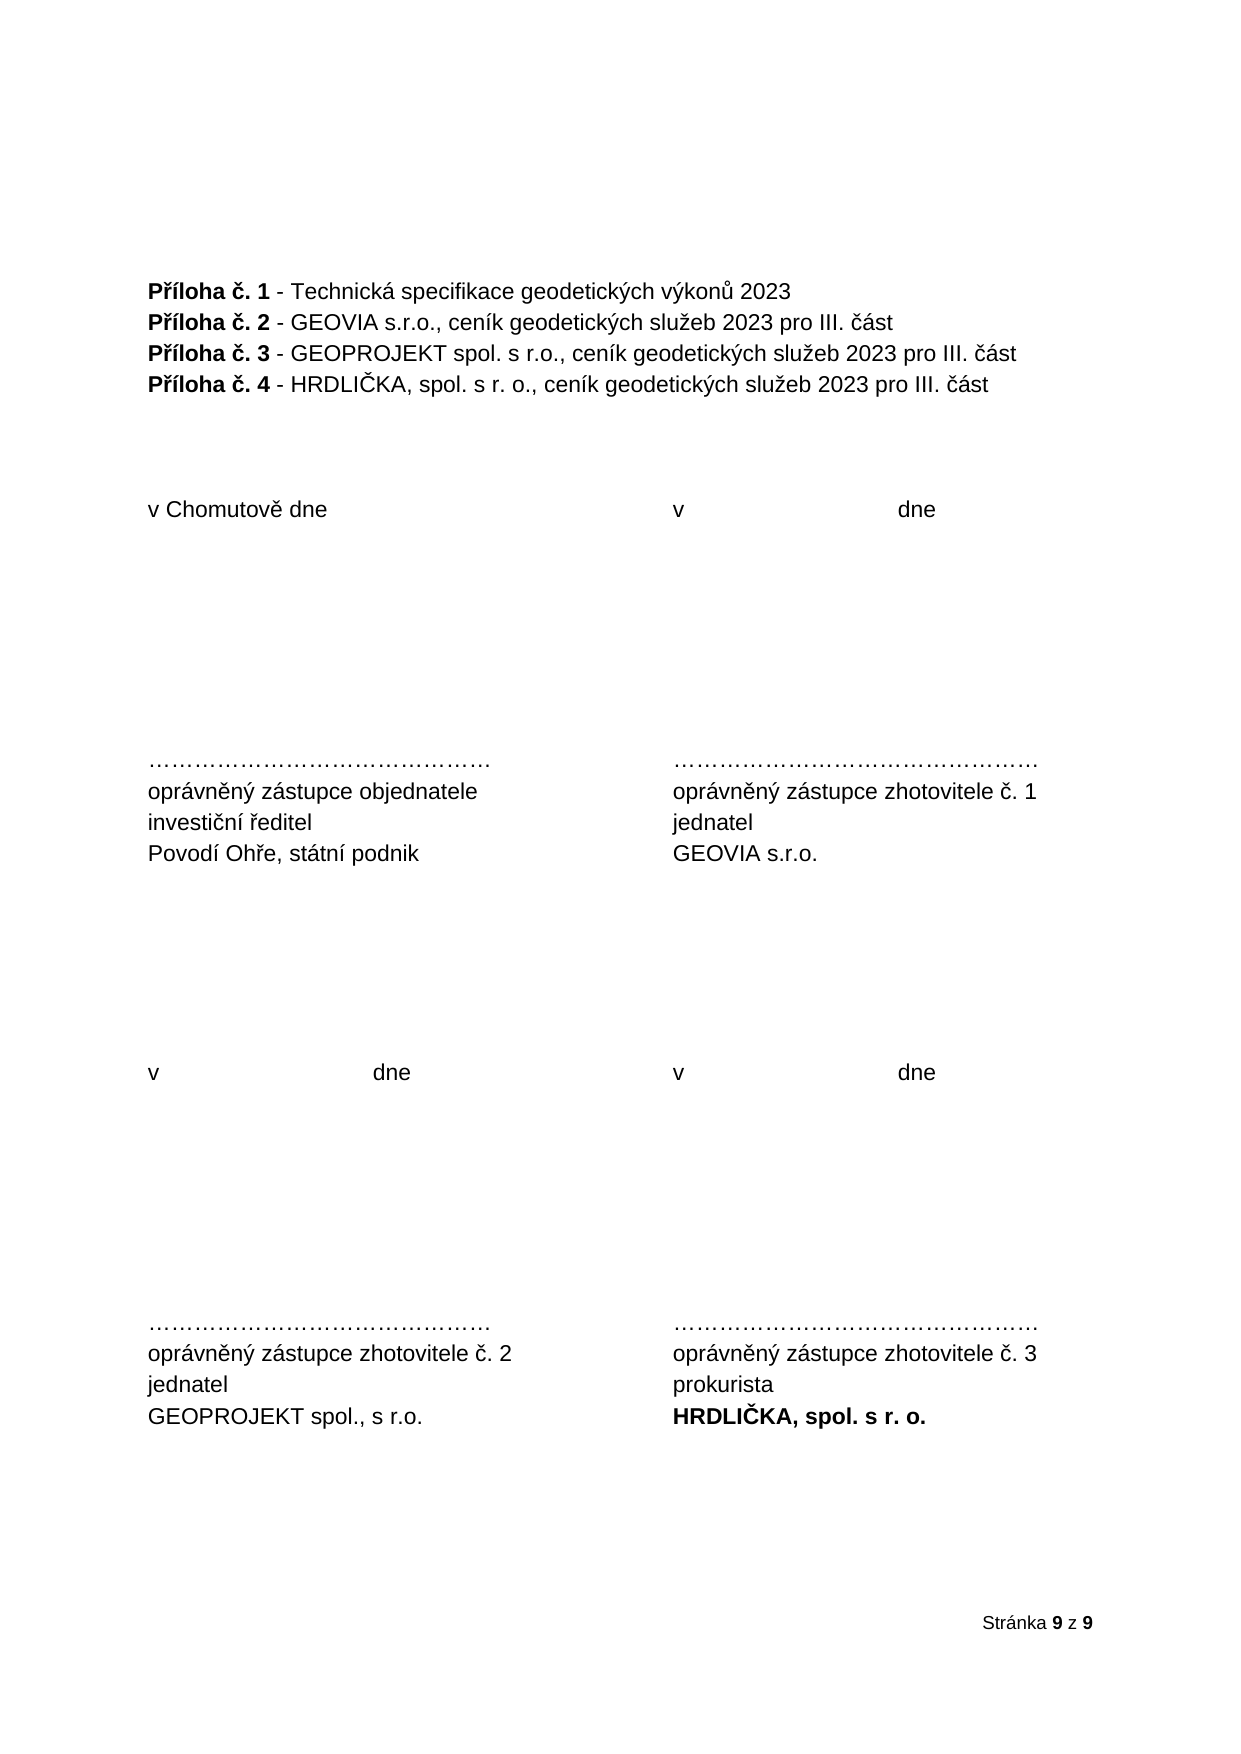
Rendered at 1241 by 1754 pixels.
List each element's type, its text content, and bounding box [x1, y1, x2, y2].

text investiční ředitel jednatel [148, 804, 1092, 835]
text v Chomutově dne v dne [148, 491, 1092, 523]
text v dne v dne [148, 1054, 1092, 1085]
text jednatel prokurista [148, 1366, 1092, 1398]
text GEOPROJEKT spol., s r.o. HRDLIČKA, spol. s r. o. [148, 1398, 1092, 1429]
text ……………………………………… ………………………………………… [148, 1304, 1092, 1335]
text Příloha č. 1 - Technická specifikace geodetických výkonů 2023 [148, 273, 1092, 304]
text Příloha č. 4 - HRDLIČKA, spol. s r. o., ceník geodetických služeb 2023 pro III. část [148, 366, 1092, 398]
text ……………………………………… ………………………………………… [148, 741, 1092, 773]
text Příloha č. 2 - GEOVIA s.r.o., ceník geodetických služeb 2023 pro III. část [148, 304, 1092, 335]
text oprávněný zástupce zhotovitele č. 2 oprávněný zástupce zhotovitele č. 3 [148, 1335, 1092, 1366]
text oprávněný zástupce objednatele oprávněný zástupce zhotovitele č. 1 [148, 773, 1092, 804]
text Příloha č. 3 - GEOPROJEKT spol. s r.o., ceník geodetických služeb 2023 pro III. část [148, 335, 1092, 366]
text Povodí Ohře, státní podnik GEOVIA s.r.o. [148, 835, 1092, 866]
